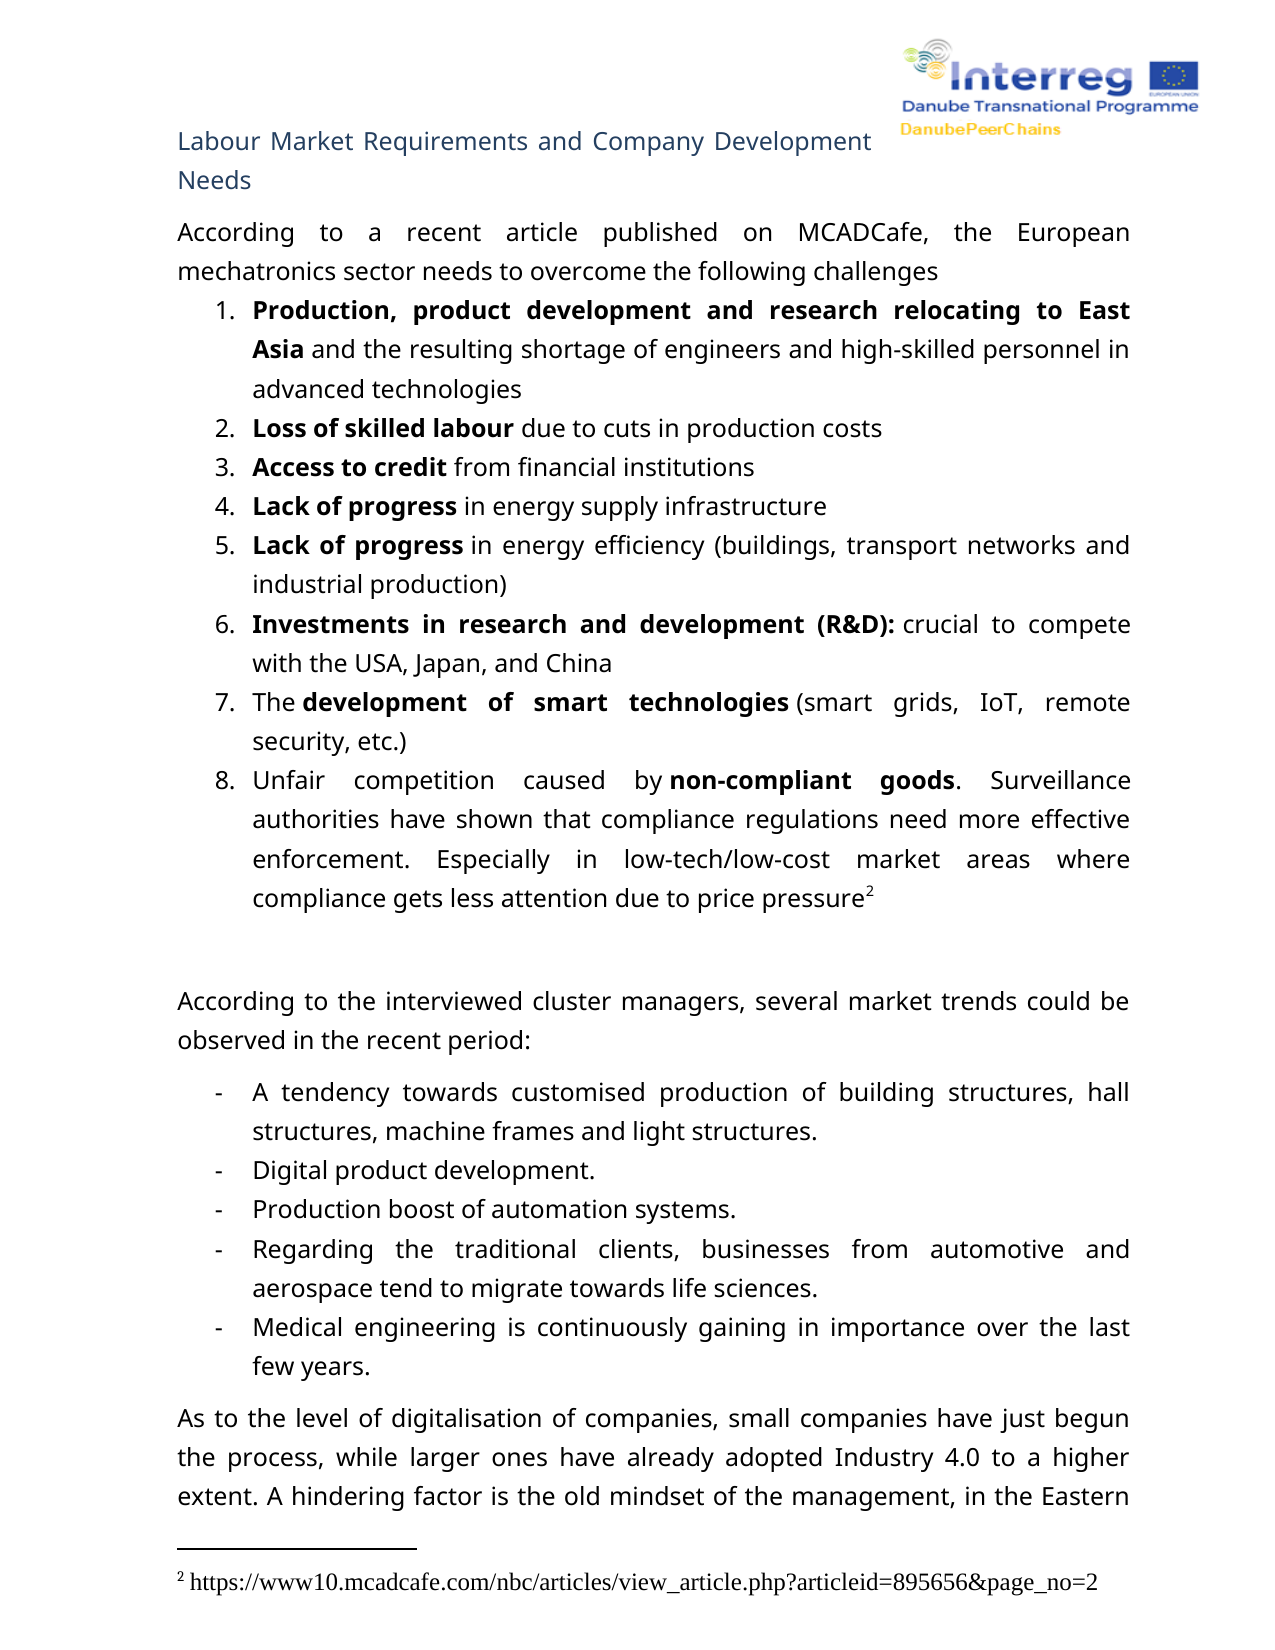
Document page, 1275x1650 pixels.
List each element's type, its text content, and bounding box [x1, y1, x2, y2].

text According to a recent article published on MCADCafe, the European mechatronics sector needs to overcome the following challenges [177, 214, 1131, 288]
text According to the interviewed cluster managers, several market trends could be observed in the recent period: [177, 984, 1131, 1057]
list The development of smart technologies (smart grids, IoT, remote security, etc.) [214, 684, 1131, 758]
list Production, product development and research relocating to East Asia and the resulting shortage of engineers and high-skilled personnel in advanced technologies [214, 293, 1131, 405]
subtitle Labour Market Requirements and Company Development Needs [177, 124, 1131, 197]
list Production boost of automation systems. [214, 1192, 1131, 1226]
list Medical engineering is continuously gaining in importance over the last few years. [214, 1309, 1131, 1383]
list Digital product development. [214, 1153, 1131, 1187]
list Access to credit from financial institutions [214, 449, 1131, 484]
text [177, 1400, 1131, 1513]
list Investments in research and development (R&D): crucial to compete with the USA, Japan, and China [214, 606, 1131, 679]
picture [891, 33, 1229, 156]
list Loss of skilled labour due to cuts in production costs [214, 410, 1131, 444]
list Lack of progress in energy supply infrastructure [214, 489, 1131, 523]
list Unfair competition caused by non-compliant goods. Surveillance authorities have shown that compliance regulations need more effective enforcement. Especially in low-tech/low-cost market areas where compliance gets less attention due to price pressure [214, 763, 1131, 914]
list A tendency towards customised production of building structures, hall structures, machine frames and light structures. [214, 1074, 1131, 1148]
list Lack of progress in energy efficiency (buildings, transport networks and industrial production) [214, 528, 1131, 601]
list Regarding the traditional clients, businesses from automotive and aerospace tend to migrate towards life sciences. [214, 1231, 1131, 1304]
